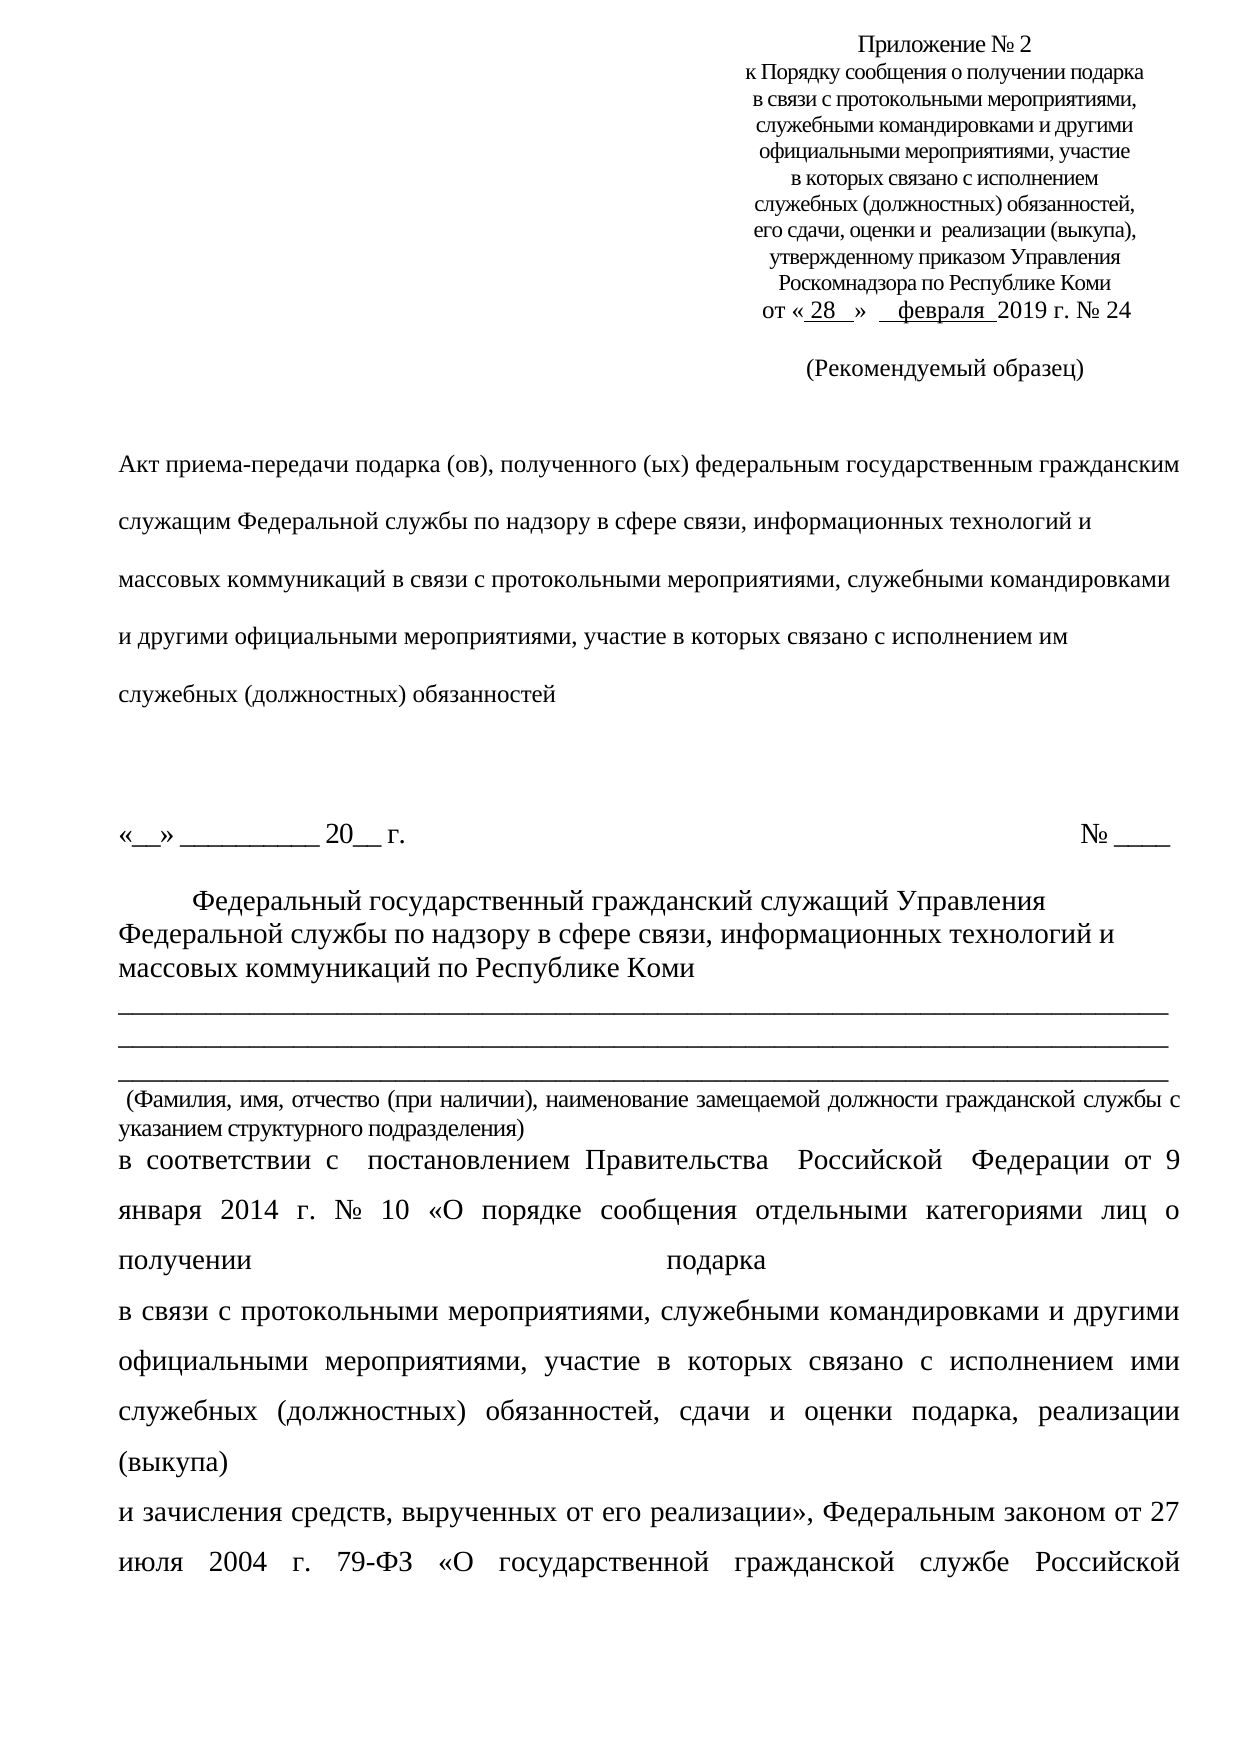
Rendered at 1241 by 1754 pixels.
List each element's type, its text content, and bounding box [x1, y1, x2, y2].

text (Фамилия, имя, отчество (при наличии), наименование замещаемой должности гражданской службы с указанием структурного подразделения) [118, 1084, 1181, 1142]
text Федеральный государственный гражданский служащий Управления Федеральной службы по надзору в сфере связи, информационных технологий и массовых коммуникаций по Республике Коми [118, 883, 1181, 984]
text официальными мероприятиями, участие [709, 137, 1181, 164]
text от « 28 » февраля 2019 г. № 24 [118, 296, 1181, 324]
text служебных (должностных) обязанностей, [709, 190, 1181, 216]
text его сдачи, оценки и реализации (выкупа), утвержденному приказом Управления Роскомнадзора по Республике Коми [709, 216, 1181, 296]
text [118, 1142, 1181, 1578]
text в которых связано с исполнением [709, 164, 1181, 190]
text Приложение № 2 [709, 29, 1181, 58]
text в связи с протокольными мероприятиями, [709, 85, 1181, 111]
text к Порядку сообщения о получении подарка [709, 58, 1181, 85]
text Акт приема-передачи подарка (ов), полученного (ых) федеральным государственным гражданским служащим Федеральной службы по надзору в сфере связи, информационных технологий и массовых коммуникаций в связи с протокольными мероприятиями, служебными командировками и другими официальными мероприятиями, участие в которых связано с исполнением им служебных (должностных) обязанностей [118, 449, 1181, 708]
text «__» __________ 20__ г. № ____ [118, 816, 1181, 849]
text ________________________________________________________________________________________________________________________________________________________________________________________________________________________ [118, 984, 1181, 1084]
text служебными командировками и другими [709, 111, 1181, 137]
text (Рекомендуемый образец) [709, 353, 1181, 382]
